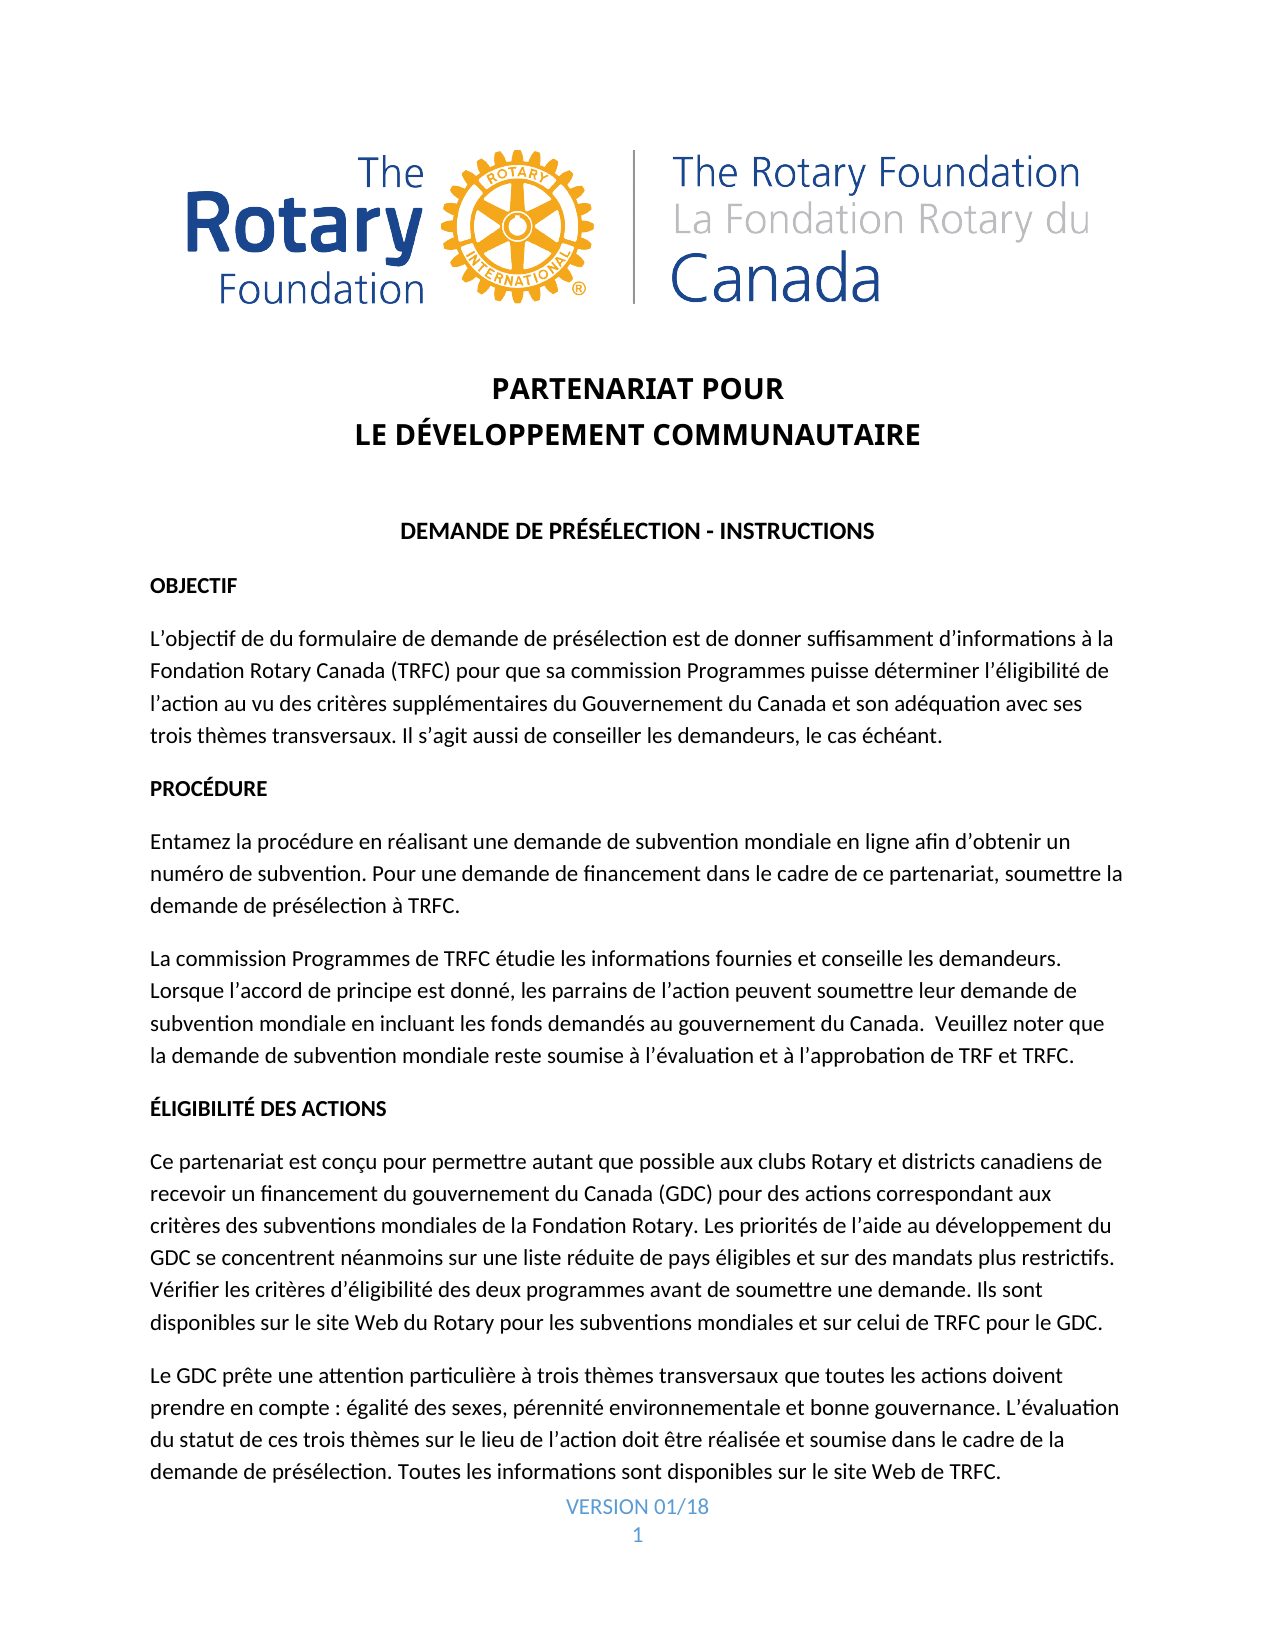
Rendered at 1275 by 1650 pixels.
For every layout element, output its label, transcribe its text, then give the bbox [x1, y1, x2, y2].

text OBJECTIF [150, 571, 1125, 599]
text Ce partenariat est conçu pour permettre autant que possible aux clubs Rotary et districts canadiens de recevoir un financement du gouvernement du Canada (GDC) pour des actions correspondant aux critères des subventions mondiales de la Fondation Rotary. Les priorités de l’aide au développement du GDC se concentrent néanmoins sur une liste réduite de pays éligibles et sur des mandats plus restrictifs. Vérifier les critères d’éligibilité des deux programmes avant de soumettre une demande. Ils sont disponibles sur le site Web du Rotary pour les subventions mondiales et sur celui de TRFC pour le GDC. [150, 1147, 1125, 1336]
text L’objectif de du formulaire de demande de présélection est de donner suffisamment d’informations à la Fondation Rotary Canada (TRFC) pour que sa commission Programmes puisse déterminer l’éligibilité de l’action au vu des critères supplémentaires du Gouvernement du Canada et son adéquation avec ses trois thèmes transversaux. Il s’agit aussi de conseiller les demandeurs, le cas échéant. [150, 624, 1125, 749]
text PARTENARIAT POUR [150, 368, 1125, 408]
text Le GDC prête une attention particulière à trois thèmes transversaux que toutes les actions doivent prendre en compte : égalité des sexes, pérennité environnementale et bonne gouvernance. L’évaluation du statut de ces trois thèmes sur le lieu de l’action doit être réalisée et soumise dans le cadre de la demande de présélection. Toutes les informations sont disponibles sur le site Web de TRFC. [150, 1361, 1125, 1485]
picture [187, 150, 1088, 304]
text DEMANDE DE PRÉSÉLECTION - INSTRUCTIONS [150, 515, 1125, 546]
text LE DÉVELOPPEMENT COMMUNAUTAIRE [150, 414, 1125, 454]
text ÉLIGIBILITÉ DES ACTIONS [150, 1094, 1125, 1122]
text PROCÉDURE [150, 774, 1125, 802]
text La commission Programmes de TRFC étudie les informations fournies et conseille les demandeurs. Lorsque l’accord de principe est donné, les parrains de l’action peuvent soumettre leur demande de subvention mondiale en incluant les fonds demandés au gouvernement du Canada. Veuillez noter que la demande de subvention mondiale reste soumise à l’évaluation et à l’approbation de TRF et TRFC. [150, 944, 1125, 1069]
text Entamez la procédure en réalisant une demande de subvention mondiale en ligne afin d’obtenir un numéro de subvention. Pour une demande de financement dans le cadre de ce partenariat, soumettre la demande de présélection à TRFC. [150, 827, 1125, 919]
